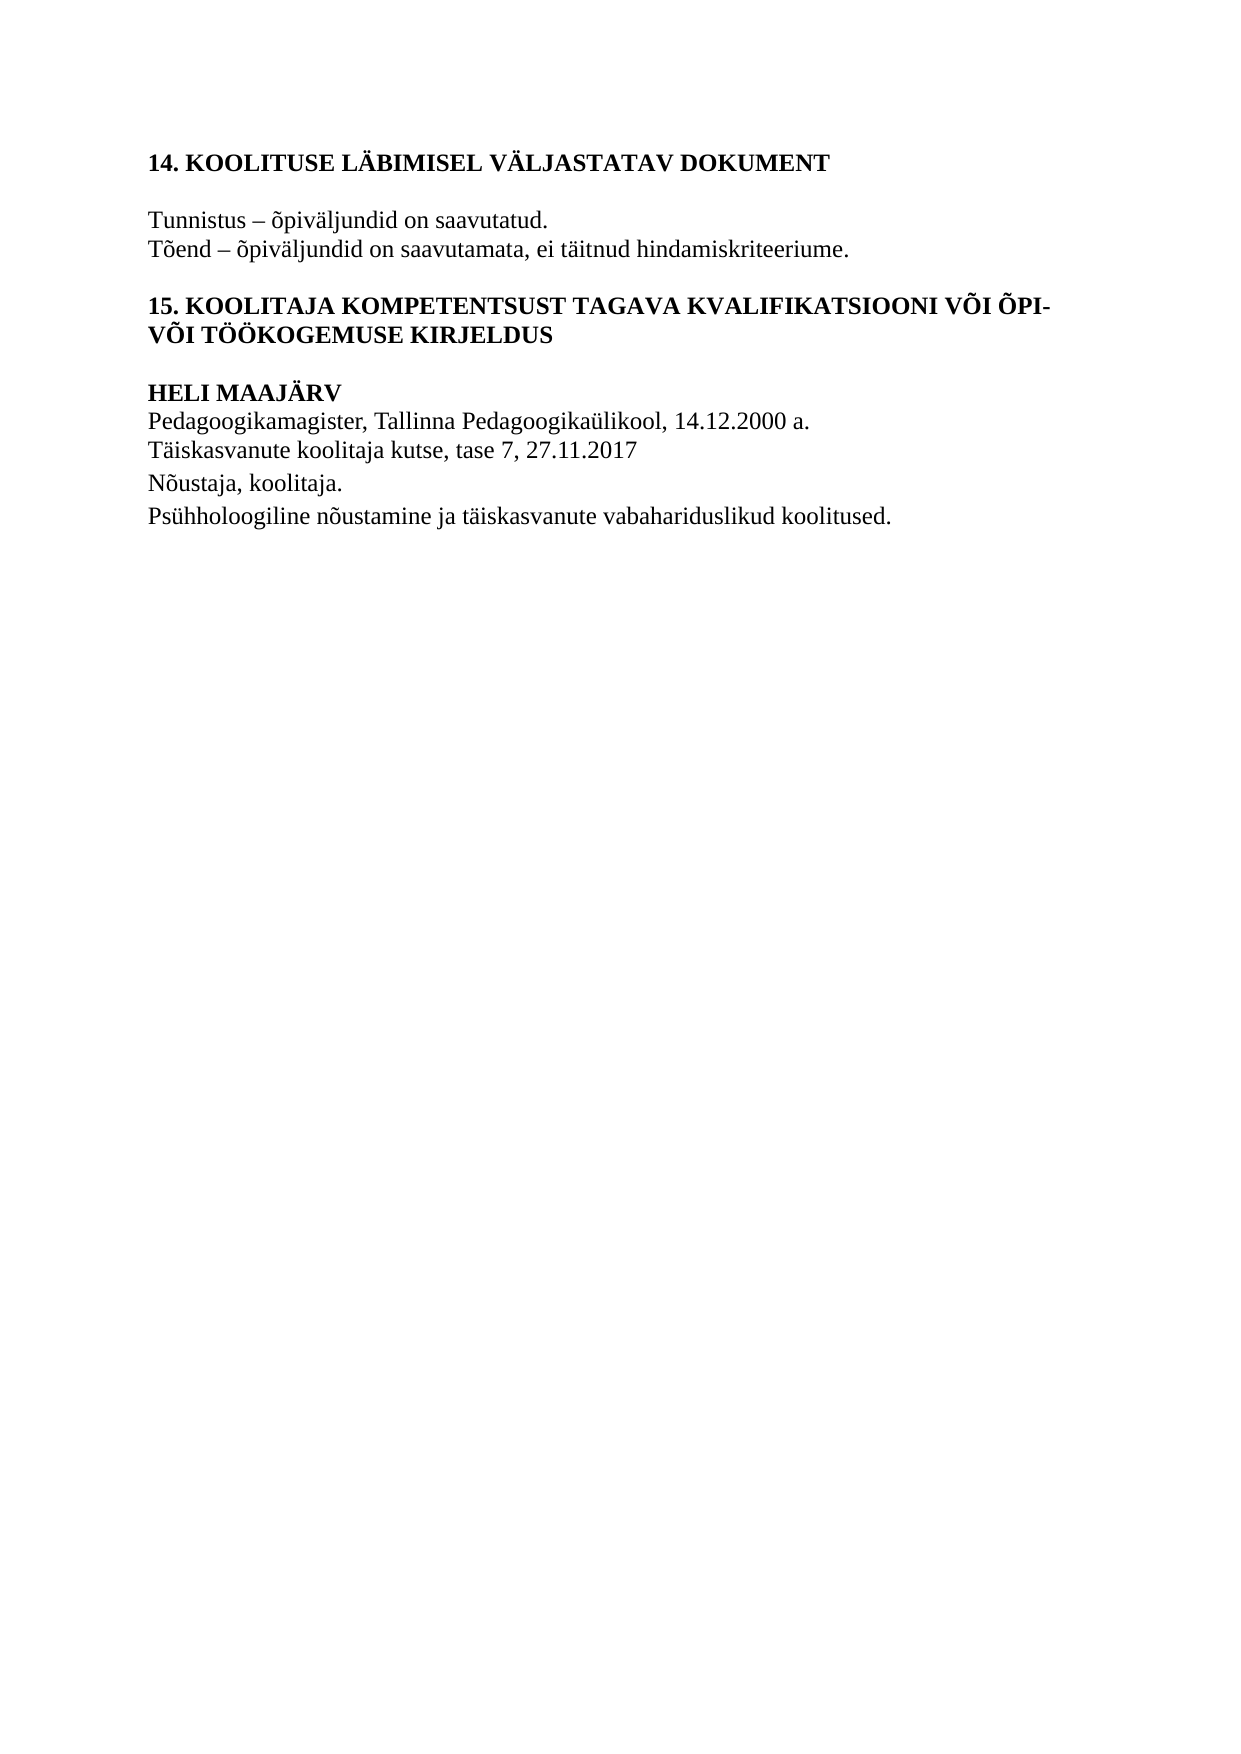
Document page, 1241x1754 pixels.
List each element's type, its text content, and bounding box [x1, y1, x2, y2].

text Psühholoogiline nõustamine ja täiskasvanute vabahariduslikud koolitused. [148, 501, 1093, 530]
text Nõustaja, koolitaja. [148, 468, 1093, 497]
text 14. KOOLITUSE LÄBIMISEL VÄLJASTATAV DOKUMENT [148, 148, 1093, 176]
text Tõend – õpiväljundid on saavutamata, ei täitnud hindamiskriteeriume. [148, 234, 1093, 263]
text 15. KOOLITAJA KOMPETENTSUST TAGAVA KVALIFIKATSIOONI VÕI ÕPI- VÕI TÖÖKOGEMUSE KIRJELDUS [148, 291, 1093, 349]
text Pedagoogikamagister, Tallinna Pedagoogikaülikool, 14.12.2000 a. [148, 406, 1093, 435]
text HELI MAAJÄRV [148, 378, 1093, 406]
text Tunnistus – õpiväljundid on saavutatud. [148, 205, 1093, 234]
text Täiskasvanute koolitaja kutse, tase 7, 27.11.2017 [148, 435, 1093, 464]
